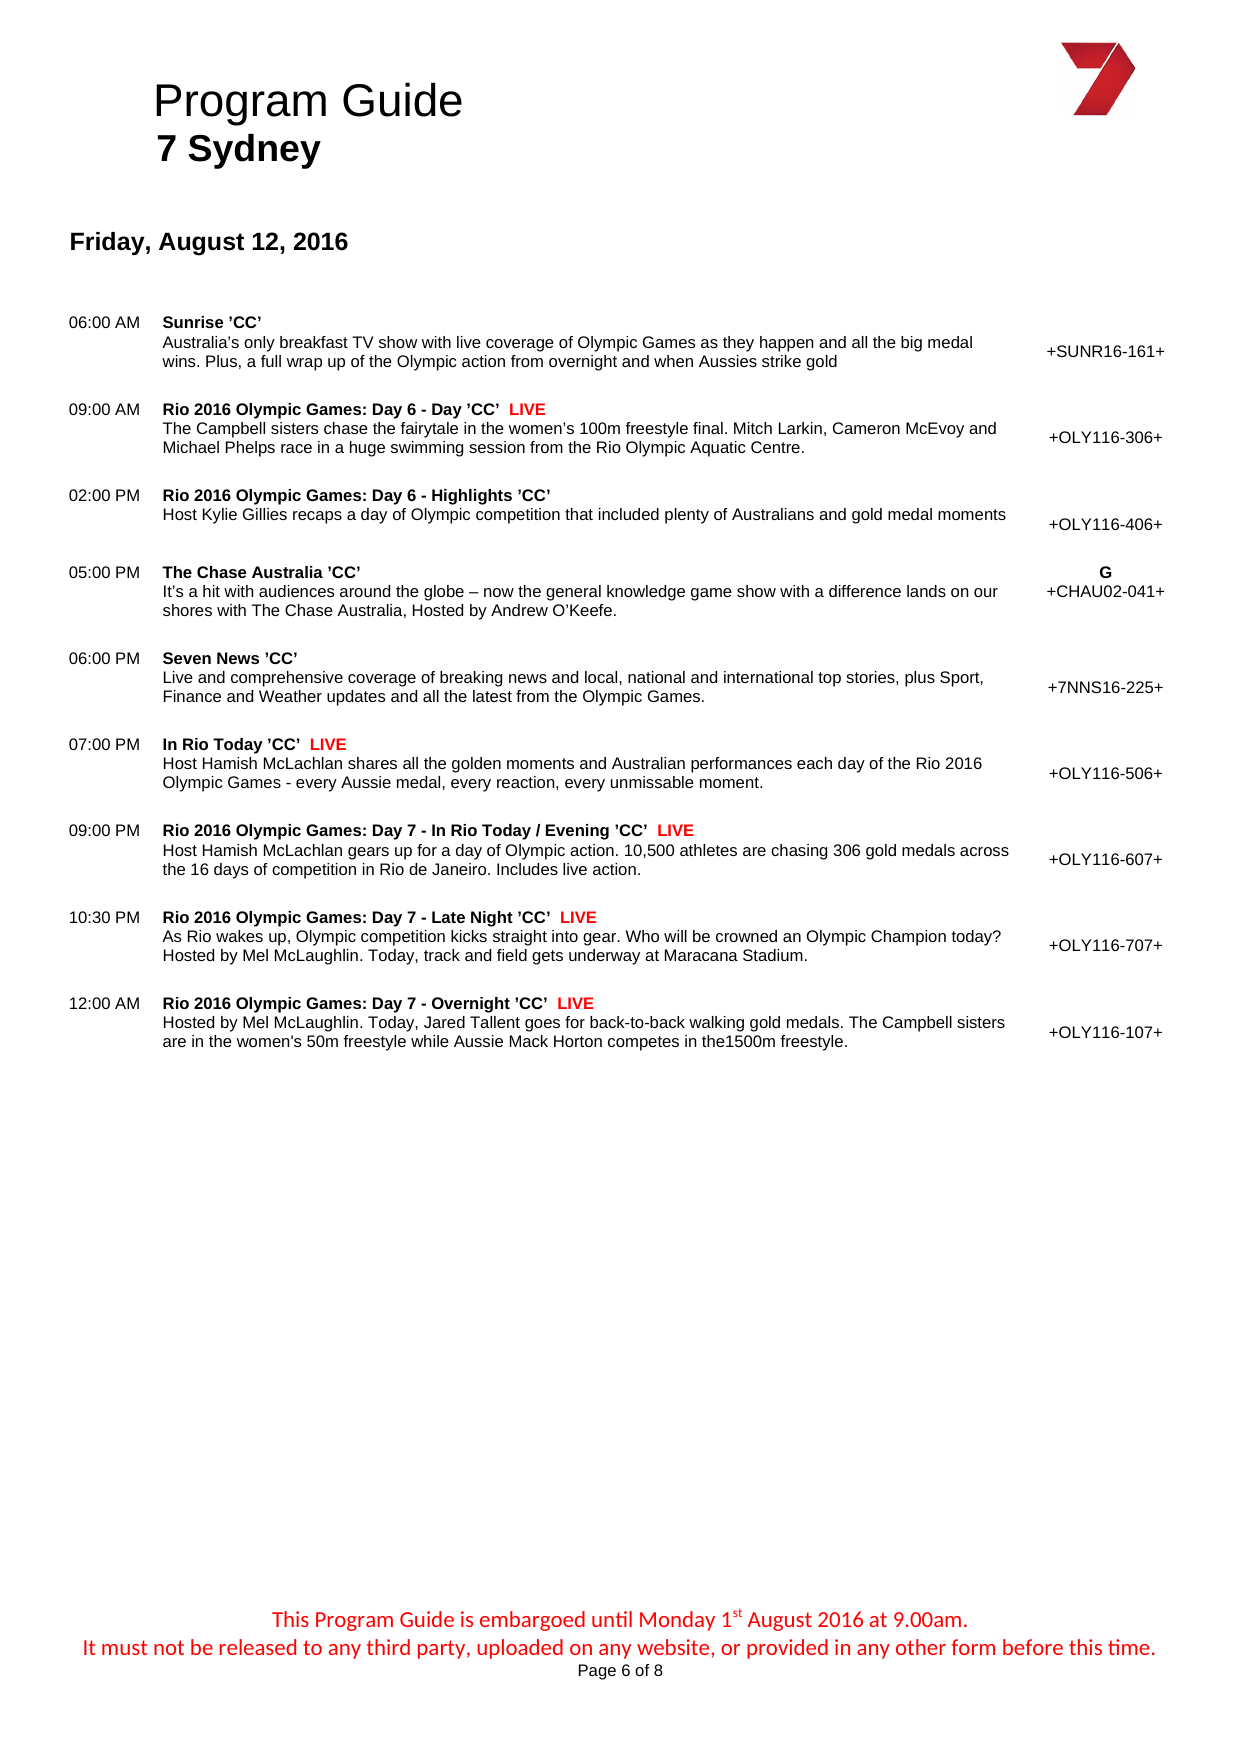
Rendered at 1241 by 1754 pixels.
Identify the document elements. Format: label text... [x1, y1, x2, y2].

table_header Seven News ’CC’ Live and comprehensive coverage of breaking news and local, national and international top stories, plus Sport, Finance and Weather updates and all the latest from the Olympic Games. [151, 649, 1022, 706]
table_header 06:00 AM [51, 313, 151, 371]
table_header 05:00 PM [51, 563, 151, 620]
table_header Rio 2016 Olympic Games: Day 6 - Highlights ’CC’ Host Kylie Gillies recaps a day of Olympic competition that included plenty of Australians and gold medal moments [151, 486, 1022, 534]
table_header The Chase Australia ’CC’ It’s a hit with audiences around the globe – now the general knowledge game show with a difference lands on our shores with The Chase Australia, Hosted by Andrew O’Keefe. [151, 563, 1022, 620]
table_header Rio 2016 Olympic Games: Day 7 - In Rio Today / Evening ’CC’ LIVE Host Hamish McLachlan gears up for a day of Olympic action. 10,500 athletes are chasing 306 gold medals across the 16 days of competition in Rio de Janeiro. Includes live action. [151, 821, 1022, 879]
table_header Rio 2016 Olympic Games: Day 7 - Overnight ’CC’ LIVE Hosted by Mel McLaughlin. Today, Jared Tallent goes for back-to-back walking gold medals. The Campbell sisters are in the women's 50m freestyle while Aussie Mack Horton competes in the1500m freestyle. [151, 994, 1022, 1051]
text Friday, August 12, 2016 [62, 227, 1178, 256]
table_header 09:00 PM [51, 821, 151, 879]
table_header +7NNS16-225+ [1022, 649, 1189, 706]
table_header G +CHAU02-041+ [1022, 563, 1189, 620]
table_header +OLY116-607+ [1022, 821, 1189, 879]
table_header 02:00 PM [51, 486, 151, 534]
picture [1059, 41, 1137, 117]
table_header +OLY116-707+ [1022, 908, 1189, 965]
table_header 10:30 PM [51, 908, 151, 965]
table_header 12:00 AM [51, 994, 151, 1051]
table_header +OLY116-506+ [1022, 735, 1189, 792]
table_header In Rio Today ’CC’ LIVE Host Hamish McLachlan shares all the golden moments and Australian performances each day of the Rio 2016 Olympic Games - every Aussie medal, every reaction, every unmissable moment. [151, 735, 1022, 792]
table_header Rio 2016 Olympic Games: Day 7 - Late Night ’CC’ LIVE As Rio wakes up, Olympic competition kicks straight into gear. Who will be crowned an Olympic Champion today? Hosted by Mel McLaughlin. Today, track and field gets underway at Maracana Stadium. [151, 908, 1022, 965]
table_header 07:00 PM [51, 735, 151, 792]
table_header Rio 2016 Olympic Games: Day 6 - Day ’CC’ LIVE The Campbell sisters chase the fairytale in the women’s 100m freestyle final. Mitch Larkin, Cameron McEvoy and Michael Phelps race in a huge swimming session from the Rio Olympic Aquatic Centre. [151, 400, 1022, 457]
table_header 06:00 PM [51, 649, 151, 706]
table_header +OLY116-107+ [1022, 994, 1189, 1051]
table_header Sunrise ’CC’ Australia’s only breakfast TV show with live coverage of Olympic Games as they happen and all the big medal wins. Plus, a full wrap up of the Olympic action from overnight and when Aussies strike gold [151, 313, 1022, 371]
table_header +OLY116-306+ [1022, 400, 1189, 457]
table_header +SUNR16-161+ [1022, 313, 1189, 371]
table_header 09:00 AM [51, 400, 151, 457]
table_header +OLY116-406+ [1022, 486, 1189, 534]
